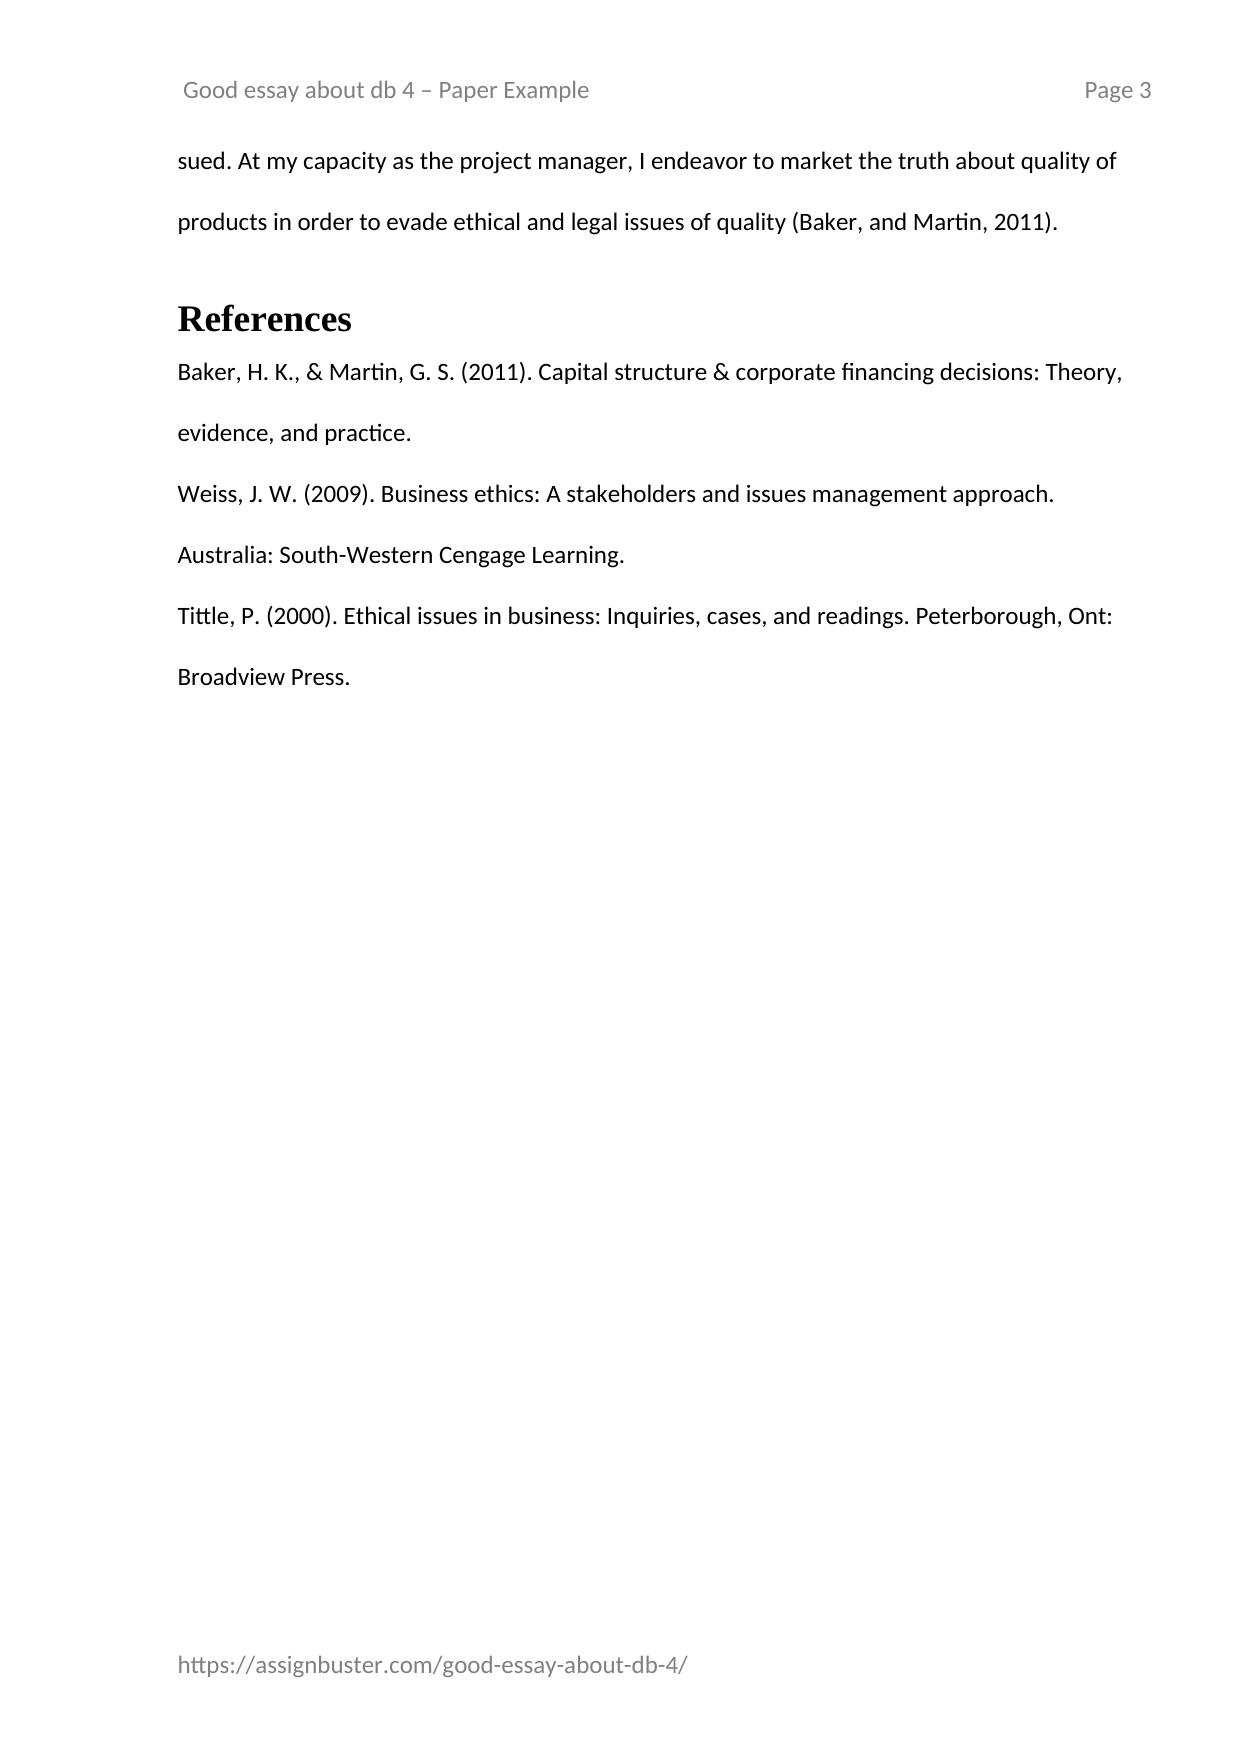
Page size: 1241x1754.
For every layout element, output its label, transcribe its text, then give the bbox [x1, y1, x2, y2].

subtitle References [177, 297, 1152, 340]
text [177, 145, 1152, 237]
text Baker, H. K., & Martin, G. S. (2011). Capital structure & corporate financing decisions: Theory, evidence, and practice. Weiss, J. W. (2009). Business ethics: A stakeholders and issues management approach. Australia: South-Western Cengage Learning. Tittle, P. (2000). Ethical issues in business: Inquiries, cases, and readings. Peterborough, Ont: Broadview Press. [177, 356, 1152, 691]
